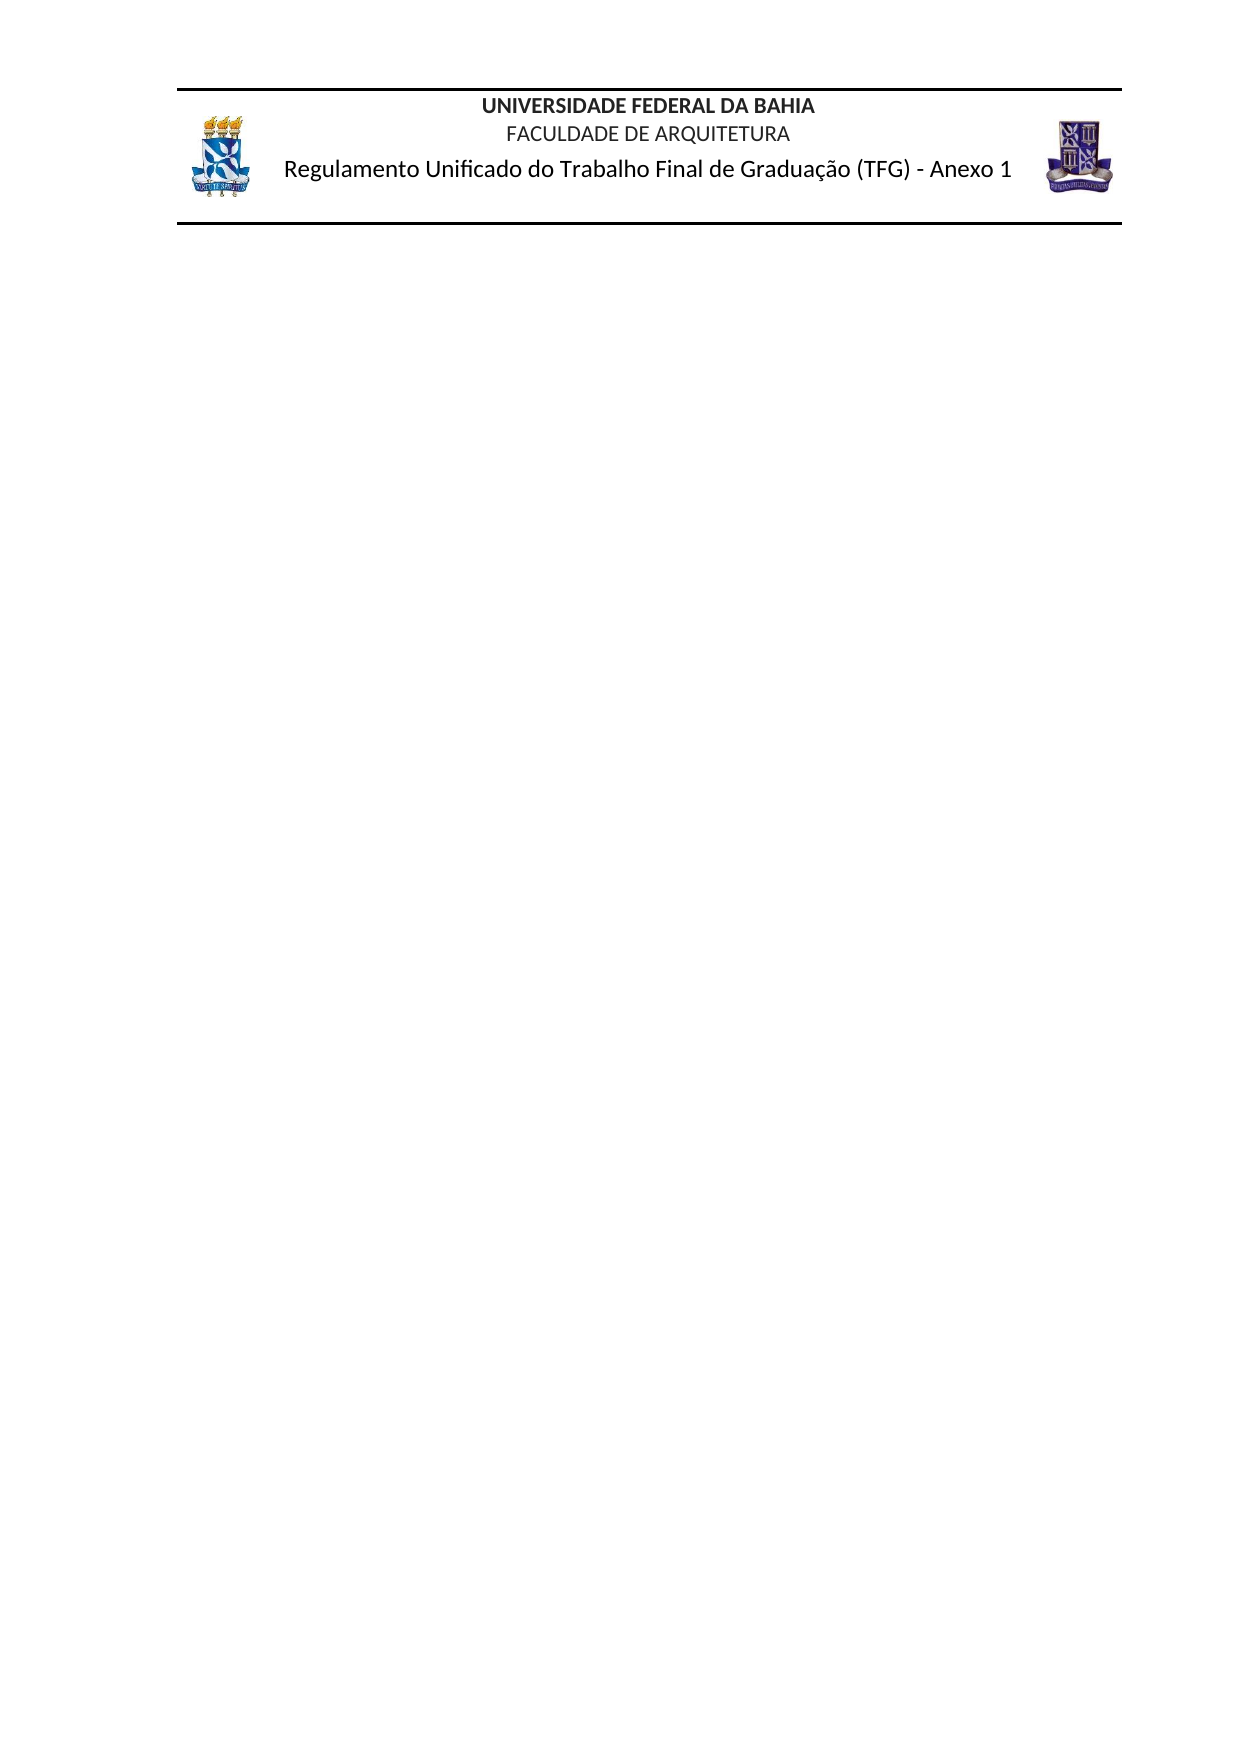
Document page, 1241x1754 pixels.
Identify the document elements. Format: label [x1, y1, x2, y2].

picture [1043, 119, 1114, 194]
picture [191, 116, 250, 197]
